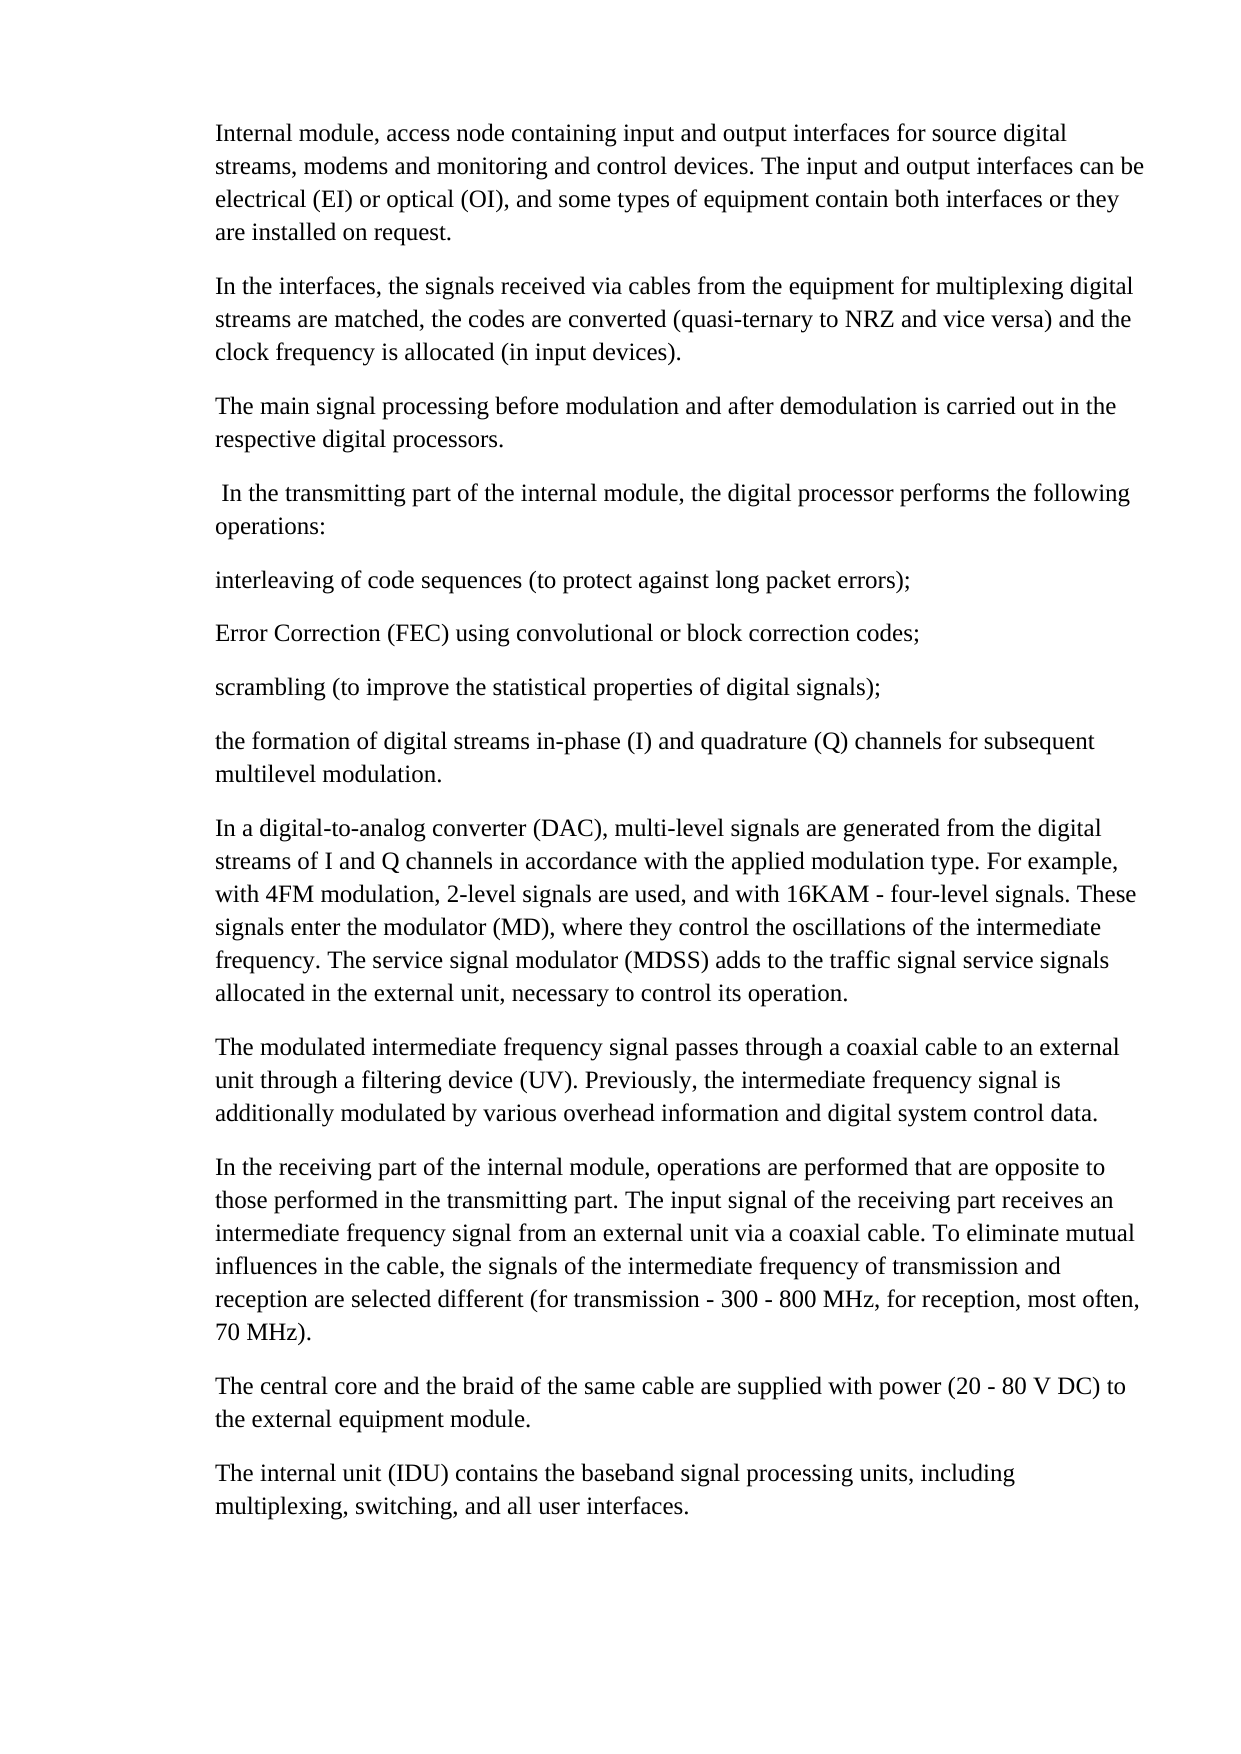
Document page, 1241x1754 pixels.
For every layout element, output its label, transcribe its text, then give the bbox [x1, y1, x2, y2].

text The main signal processing before modulation and after demodulation is carried out in the respective digital processors. [215, 391, 1152, 453]
text scrambling (to improve the statistical properties of digital signals); [215, 672, 1152, 701]
text The modulated intermediate frequency signal passes through a coaxial cable to an external unit through a filtering device (UV). Previously, the intermediate frequency signal is additionally modulated by various overhead information and digital system control data. [215, 1032, 1152, 1127]
text In the interfaces, the signals received via cables from the equipment for multiplexing digital streams are matched, the codes are converted (quasi-ternary to NRZ and vice versa) and the clock frequency is allocated (in input devices). [215, 271, 1152, 366]
text In the transmitting part of the internal module, the digital processor performs the following operations: [215, 478, 1152, 539]
text interleaving of code sequences (to protect against long packet errors); [215, 565, 1152, 593]
text The internal unit (IDU) contains the baseband signal processing units, including multiplexing, switching, and all user interfaces. [215, 1458, 1152, 1519]
text Internal module, access node containing input and output interfaces for source digital streams, modems and monitoring and control devices. The input and output interfaces can be electrical (EI) or optical (OI), and some types of equipment contain both interfaces or they are installed on request. [215, 118, 1152, 246]
text The central core and the braid of the same cable are supplied with power (20 - 80 V DC) to the external equipment module. [215, 1371, 1152, 1433]
text In a digital-to-analog converter (DAC), multi-level signals are generated from the digital streams of I and Q channels in accordance with the applied modulation type. For example, with 4FM modulation, 2-level signals are used, and with 16KAM - four-level signals. These signals enter the modulator (MD), where they control the oscillations of the intermediate frequency. The service signal modulator (MDSS) adds to the traffic signal service signals allocated in the external unit, necessary to control its operation. [215, 813, 1152, 1007]
text Error Correction (FEC) using convolutional or block correction codes; [215, 618, 1152, 647]
text the formation of digital streams in-phase (I) and quadrature (Q) channels for subsequent multilevel modulation. [215, 726, 1152, 788]
text In the receiving part of the internal module, operations are performed that are opposite to those performed in the transmitting part. The input signal of the receiving part receives an intermediate frequency signal from an external unit via a coaxial cable. To eliminate mutual influences in the cable, the signals of the intermediate frequency of transmission and reception are selected different (for transmission - 300 - 800 MHz, for reception, most often, 70 MHz). [215, 1152, 1152, 1346]
